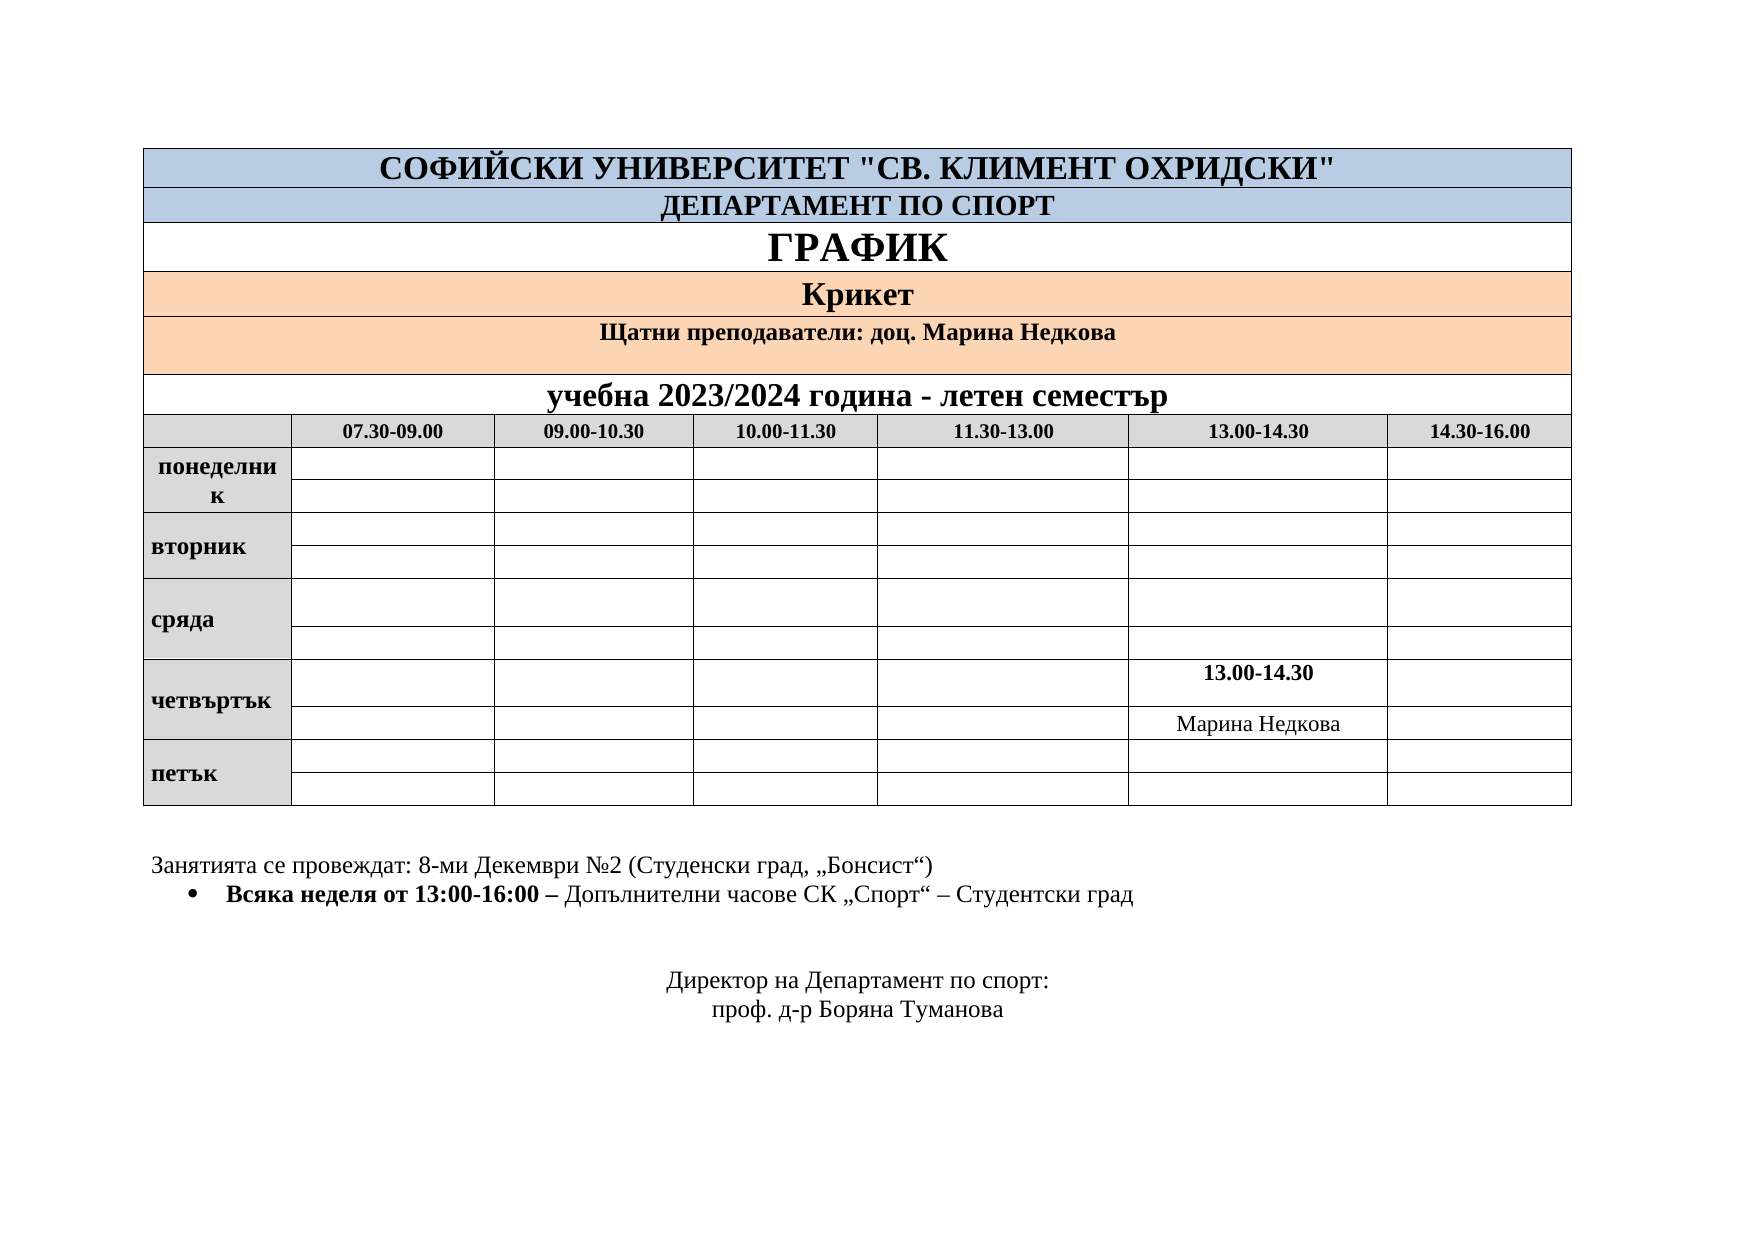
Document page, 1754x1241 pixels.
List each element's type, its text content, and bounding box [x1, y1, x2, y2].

table_cell [495, 660, 693, 706]
table_cell [694, 773, 877, 805]
table_cell Щатни преподаватели: доц. Марина Недкова [144, 317, 1571, 374]
table_cell учебна 2023/2024 година - летен семестър [144, 375, 1571, 414]
table_cell [878, 660, 1128, 706]
table_cell [878, 448, 1128, 479]
table_cell [1129, 448, 1387, 479]
table_cell [1388, 546, 1571, 578]
table_cell [878, 480, 1128, 512]
table_header СОФИЙСКИ УНИВЕРСИТЕТ "СВ. КЛИМЕНТ ОХРИДСКИ" [144, 149, 1571, 187]
table_cell четвъртък [144, 660, 291, 739]
table_cell [1129, 513, 1387, 545]
table_cell [878, 546, 1128, 578]
table_cell 13.00-14.30 [1129, 660, 1387, 706]
table_cell [878, 707, 1128, 739]
table_cell [1388, 627, 1571, 658]
table_cell петък [144, 740, 291, 805]
table_cell [1388, 480, 1571, 512]
table_cell [292, 707, 494, 739]
table_cell [292, 448, 494, 479]
table_cell [495, 448, 693, 479]
table_cell [292, 546, 494, 578]
table_cell [878, 579, 1128, 626]
table_cell вторник [144, 513, 291, 578]
table_cell [1129, 579, 1387, 626]
table_cell Марина Недкова [1129, 707, 1387, 739]
table_cell 11.30-13.00 [878, 415, 1128, 447]
table_cell [1388, 579, 1571, 626]
table_cell [292, 480, 494, 512]
table_cell [495, 480, 693, 512]
table_cell ДЕПАРТАМЕНТ ПО СПОРТ [144, 188, 1571, 222]
table_cell [292, 513, 494, 545]
table_cell [694, 707, 877, 739]
table_cell [292, 579, 494, 626]
table_cell [694, 480, 877, 512]
table_cell [144, 415, 291, 447]
table_cell [1129, 740, 1387, 772]
table_cell [878, 513, 1128, 545]
table_cell [694, 740, 877, 772]
table_cell [495, 579, 693, 626]
table_cell [694, 579, 877, 626]
table_cell 14.30-16.00 [1388, 415, 1571, 447]
table_cell [1388, 448, 1571, 479]
table_cell [1388, 740, 1571, 772]
table_cell [878, 740, 1128, 772]
table_cell [292, 627, 494, 658]
table_cell 13.00-14.30 [1129, 415, 1387, 447]
table_cell [495, 707, 693, 739]
table_cell [1129, 546, 1387, 578]
table_cell [694, 448, 877, 479]
table_cell [1388, 660, 1571, 706]
table_cell [1129, 773, 1387, 805]
table_cell ГРАФИК [144, 223, 1571, 271]
table_cell [292, 740, 494, 772]
table_cell понеделник [144, 448, 291, 512]
table_cell [694, 660, 877, 706]
table_cell [694, 627, 877, 658]
table_cell [1388, 707, 1571, 739]
table_cell 09.00-10.30 [495, 415, 693, 447]
table_cell [1388, 513, 1571, 545]
table_cell [878, 627, 1128, 658]
table_cell [1388, 773, 1571, 805]
table_cell [878, 773, 1128, 805]
table_cell [495, 513, 693, 545]
table_cell 07.30-09.00 [292, 415, 494, 447]
table_cell [1129, 480, 1387, 512]
table_cell 10.00-11.30 [694, 415, 877, 447]
table_cell [1129, 627, 1387, 658]
table_cell [495, 740, 693, 772]
table_cell [694, 546, 877, 578]
table_cell Занятията се провеждат: 8-ми Декември №2 (Студенски град, „Бонсист“) Всяка неделя от 13:00-16:00 – Допълнителни часове СК „Спорт“ – Студентски град Директор на Департамент по спорт: проф. д-р Боряна Туманова [144, 806, 1572, 1067]
table_cell [292, 660, 494, 706]
table_cell [694, 513, 877, 545]
table_cell [495, 627, 693, 658]
table_cell сряда [144, 579, 291, 658]
table_cell [292, 773, 494, 805]
table_cell [495, 546, 693, 578]
table_cell Крикет [144, 272, 1571, 316]
table_cell [495, 773, 693, 805]
